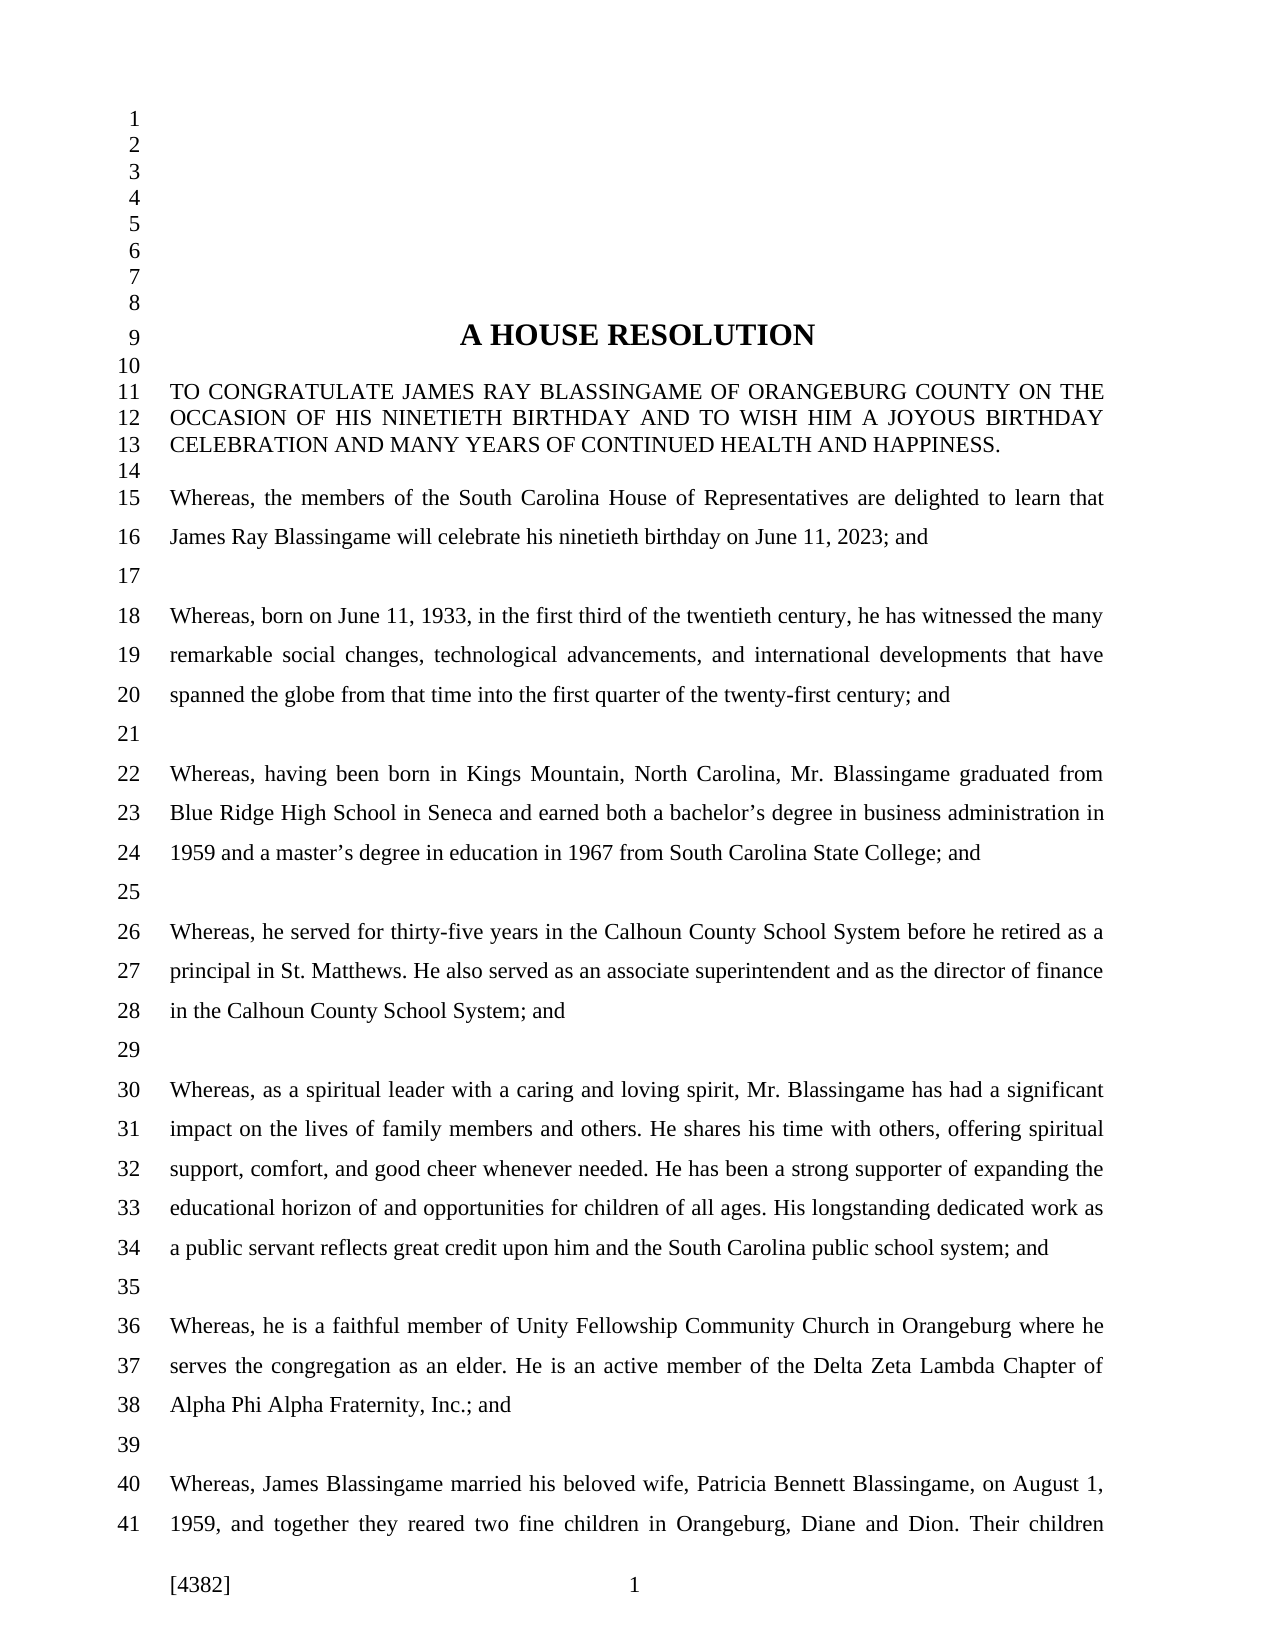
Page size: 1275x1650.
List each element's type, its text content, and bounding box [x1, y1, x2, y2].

text Whereas, born on June 11, 1933, in the first third of the twentieth century, he has witnessed the many remarkable social changes, technological advancements, and international developments that have spanned the globe from that time into the first quarter of the twenty-first century; and [169, 602, 1106, 707]
text Whereas, he served for thirty-five years in the Calhoun County School System before he retired as a principal in St. Matthews. He also served as an associate superintendent and as the director of finance in the Calhoun County School System; and [169, 918, 1106, 1023]
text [169, 1471, 1106, 1536]
text Whereas, he is a faithful member of Unity Fellowship Community Church in Orangeburg where he serves the congregation as an elder. He is an active member of the Delta Zeta Lambda Chapter of Alpha Phi Alpha Fraternity, Inc.; and [169, 1313, 1106, 1418]
text A RESOLUTION [169, 316, 1106, 352]
text Whereas, the members of the South Carolina House of Representatives are delighted to learn that James Ray Blassingame will celebrate his ninetieth birthday on June 11, 2023; and [169, 483, 1106, 549]
text Whereas, as a spiritual leader with a caring and loving spirit, Mr. Blassingame has had a significant impact on the lives of family members and others. He shares his time with others, offering spiritual support, comfort, and good cheer whenever needed. He has been a strong supporter of expanding the educational horizon of and opportunities for children of all ages. His longstanding dedicated work as a public servant reflects great credit upon him and the South Carolina public school system; and [169, 1076, 1106, 1260]
text Whereas, having been born in Kings Mountain, North Carolina, Mr. Blassingame graduated from Blue Ridge High School in Seneca and earned both a bachelor’s degree in business administration in 1959 and a master’s degree in education in 1967 from South Carolina State College; and [169, 760, 1106, 865]
